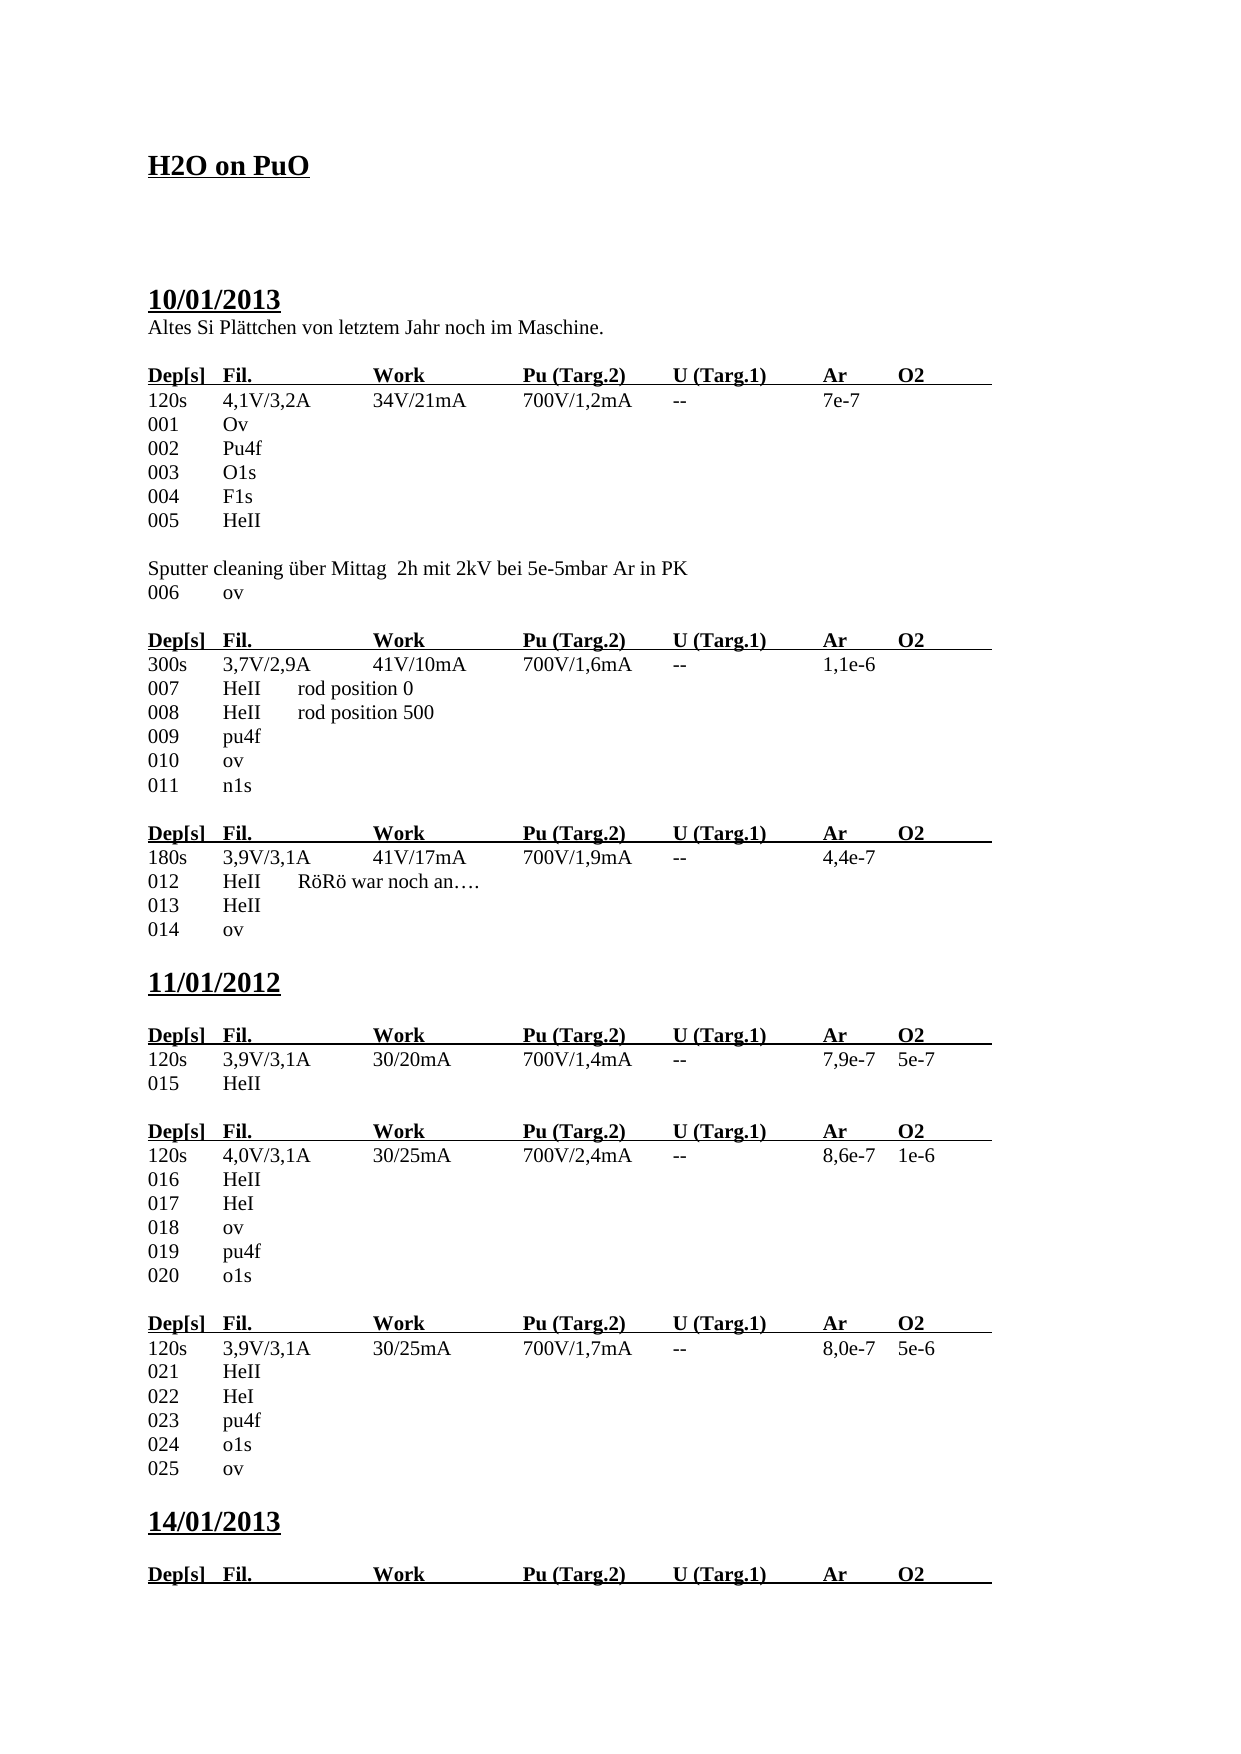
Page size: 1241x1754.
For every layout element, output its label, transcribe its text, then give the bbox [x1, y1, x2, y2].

text 120s 3,9V/3,1A 30/25mA 700V/1,7mA -- 8,0e-7 5e-6 [148, 1335, 1093, 1359]
text 023 pu4f [148, 1408, 1093, 1432]
text Dep[s] Fil. Work Pu (Targ.2) U (Targ.1) Ar O2 [148, 363, 1093, 387]
text 025 ov [148, 1456, 1093, 1480]
text 10/01/2013 [148, 282, 1093, 315]
text 013 HeII [148, 893, 1093, 917]
text 001 Ov [148, 412, 1093, 436]
text 006 ov [148, 580, 1093, 604]
text 014 ov [148, 917, 1093, 941]
text Dep[s] Fil. Work Pu (Targ.2) U (Targ.1) Ar O2 [148, 1023, 1093, 1047]
text 002 Pu4f [148, 436, 1093, 460]
text 180s 3,9V/3,1A 41V/17mA 700V/1,9mA -- 4,4e-7 [148, 845, 1093, 869]
text 021 HeII [148, 1359, 1093, 1383]
text 012 HeII RöRö war noch an…. [148, 869, 1093, 893]
text 004 F1s [148, 484, 1093, 508]
text 015 HeII [148, 1071, 1093, 1095]
text 003 O1s [148, 460, 1093, 484]
text Altes Si Plättchen von letztem Jahr noch im Maschine. [148, 315, 1093, 339]
text 018 ov [148, 1215, 1093, 1239]
text 120s 4,1V/3,2A 34V/21mA 700V/1,2mA -- 7e-7 [148, 387, 1093, 412]
text Dep[s] Fil. Work Pu (Targ.2) U (Targ.1) Ar O2 [148, 1119, 1093, 1143]
text 14/01/2013 [148, 1504, 1093, 1537]
text 008 HeII rod position 500 [148, 700, 1093, 724]
text 007 HeII rod position 0 [148, 676, 1093, 700]
text 016 HeII [148, 1167, 1093, 1191]
text Dep[s] Fil. Work Pu (Targ.2) U (Targ.1) Ar O2 [148, 821, 1093, 845]
text 019 pu4f [148, 1239, 1093, 1263]
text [148, 1561, 1093, 1586]
text 005 HeII [148, 508, 1093, 532]
text Dep[s] Fil. Work Pu (Targ.2) U (Targ.1) Ar O2 [148, 628, 1093, 652]
text 011 n1s [148, 772, 1093, 797]
text 300s 3,7V/2,9A 41V/10mA 700V/1,6mA -- 1,1e-6 [148, 652, 1093, 676]
text 010 ov [148, 748, 1093, 772]
text 020 o1s [148, 1263, 1093, 1287]
text 120s 3,9V/3,1A 30/20mA 700V/1,4mA -- 7,9e-7 5e-7 [148, 1047, 1093, 1071]
text 009 pu4f [148, 724, 1093, 748]
text 11/01/2012 [148, 965, 1093, 998]
text 120s 4,0V/3,1A 30/25mA 700V/2,4mA -- 8,6e-7 1e-6 [148, 1143, 1093, 1167]
text 017 HeI [148, 1191, 1093, 1215]
text 024 o1s [148, 1432, 1093, 1456]
text 022 HeI [148, 1383, 1093, 1408]
text H2O on PuO [148, 148, 1093, 181]
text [148, 1311, 1093, 1335]
text Sputter cleaning über Mittag 2h mit 2kV bei 5e-5mbar Ar in PK [148, 556, 1093, 580]
